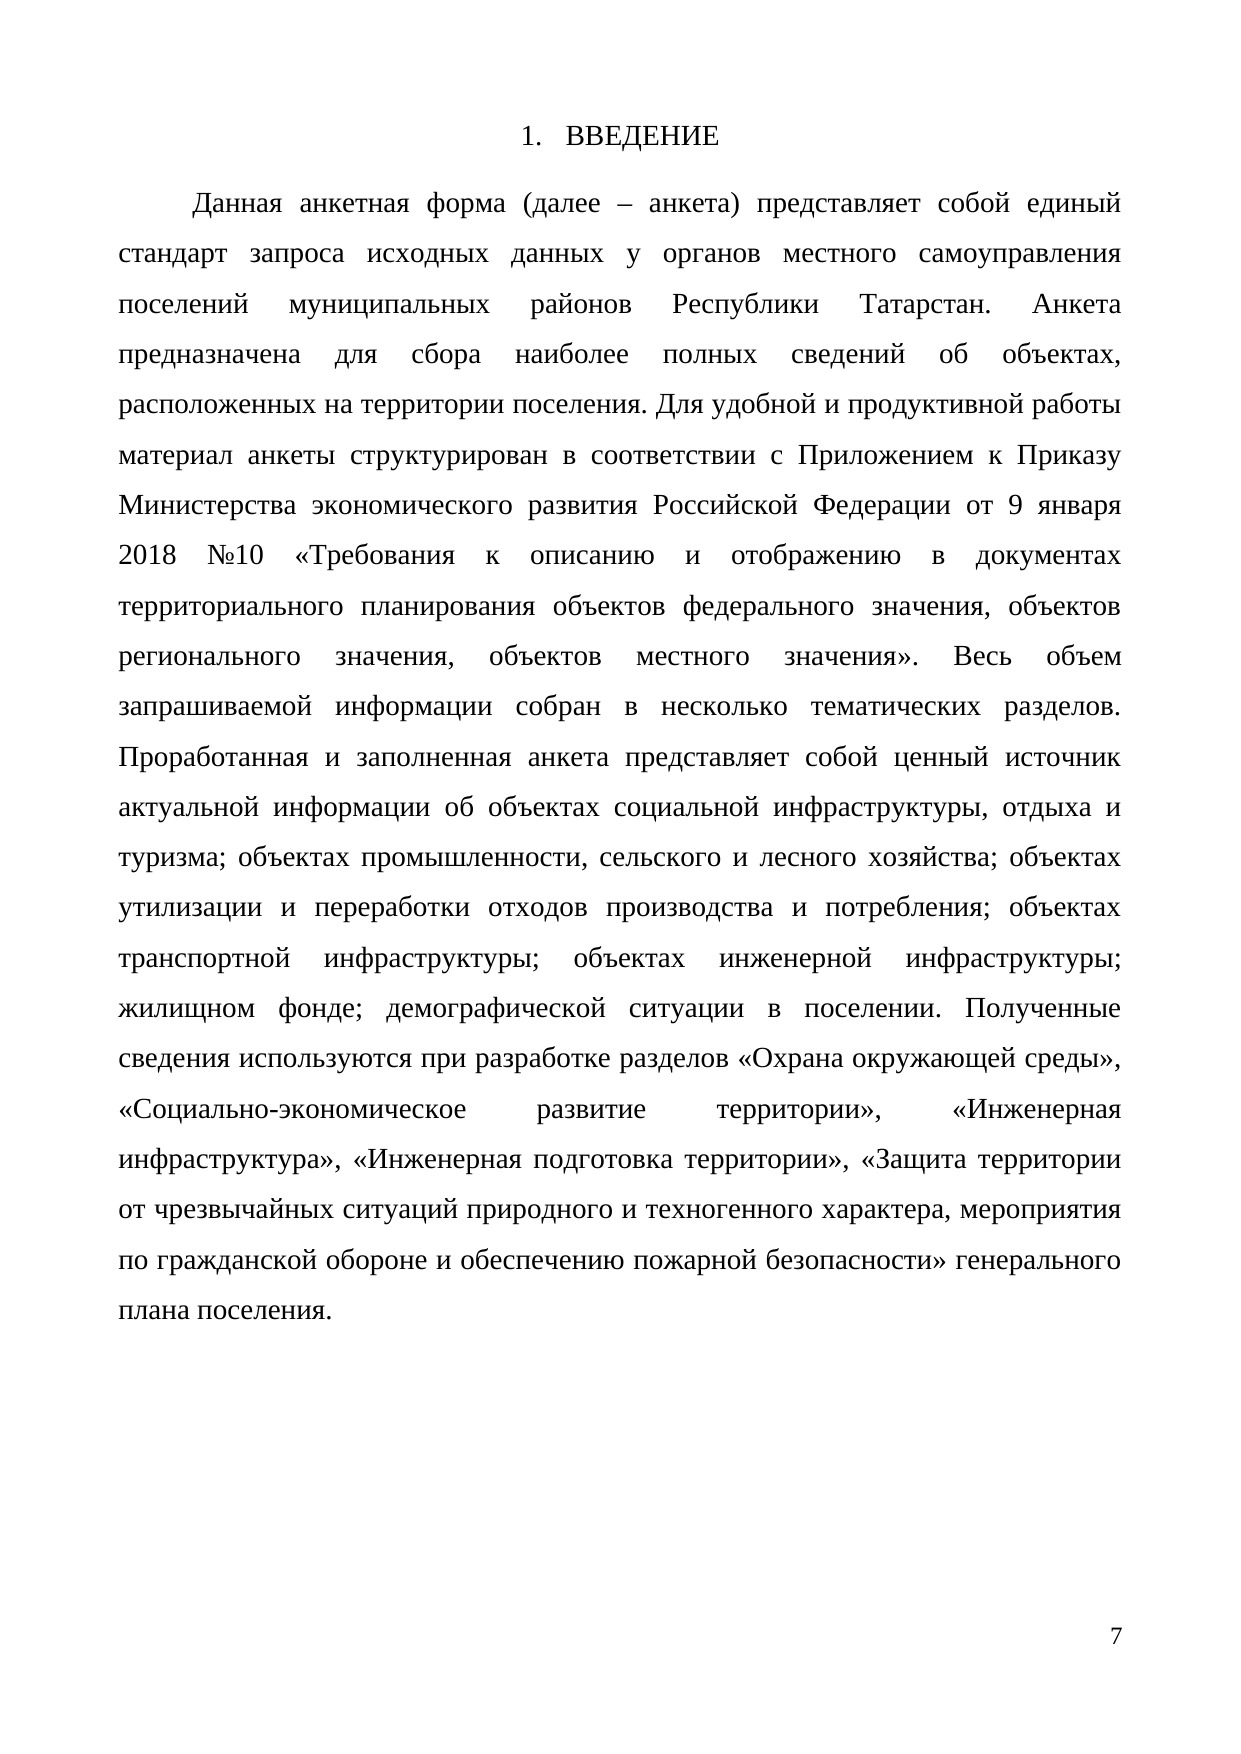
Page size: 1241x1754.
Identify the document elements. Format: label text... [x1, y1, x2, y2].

subtitle Введение [118, 118, 1122, 152]
text Данная анкетная форма (далее – анкета) представляет собой единый стандарт запроса исходных данных у органов местного самоуправления поселений муниципальных районов Республики Татарстан. Анкета предназначена для сбора наиболее полных сведений об объектах, расположенных на территории поселения. Для удобной и продуктивной работы материал анкеты структурирован в соответствии с Приложением к Приказу Министерства экономического развития Российской Федерации от 9 января 2018 №10 «Требования к описанию и отображению в документах территориального планирования объектов федерального значения, объектов регионального значения, объектов местного значения». Весь объем запрашиваемой информации собран в несколько тематических разделов. Проработанная и заполненная анкета представляет собой ценный источник актуальной информации об объектах социальной инфраструктуры, отдыха и туризма; объектах промышленности, сельского и лесного хозяйства; объектах утилизации и переработки отходов производства и потребления; объектах транспортной инфраструктуры; объектах инженерной инфраструктуры; жилищном фонде; демографической ситуации в поселении. Полученные сведения используются при разработке разделов «Охрана окружающей среды», «Социально-экономическое развитие территории», «Инженерная инфраструктура», «Инженерная подготовка территории», «Защита территории от чрезвычайных ситуаций природного и техногенного характера, мероприятия по гражданской обороне и обеспечению пожарной безопасности» генерального плана поселения. [118, 185, 1122, 1326]
